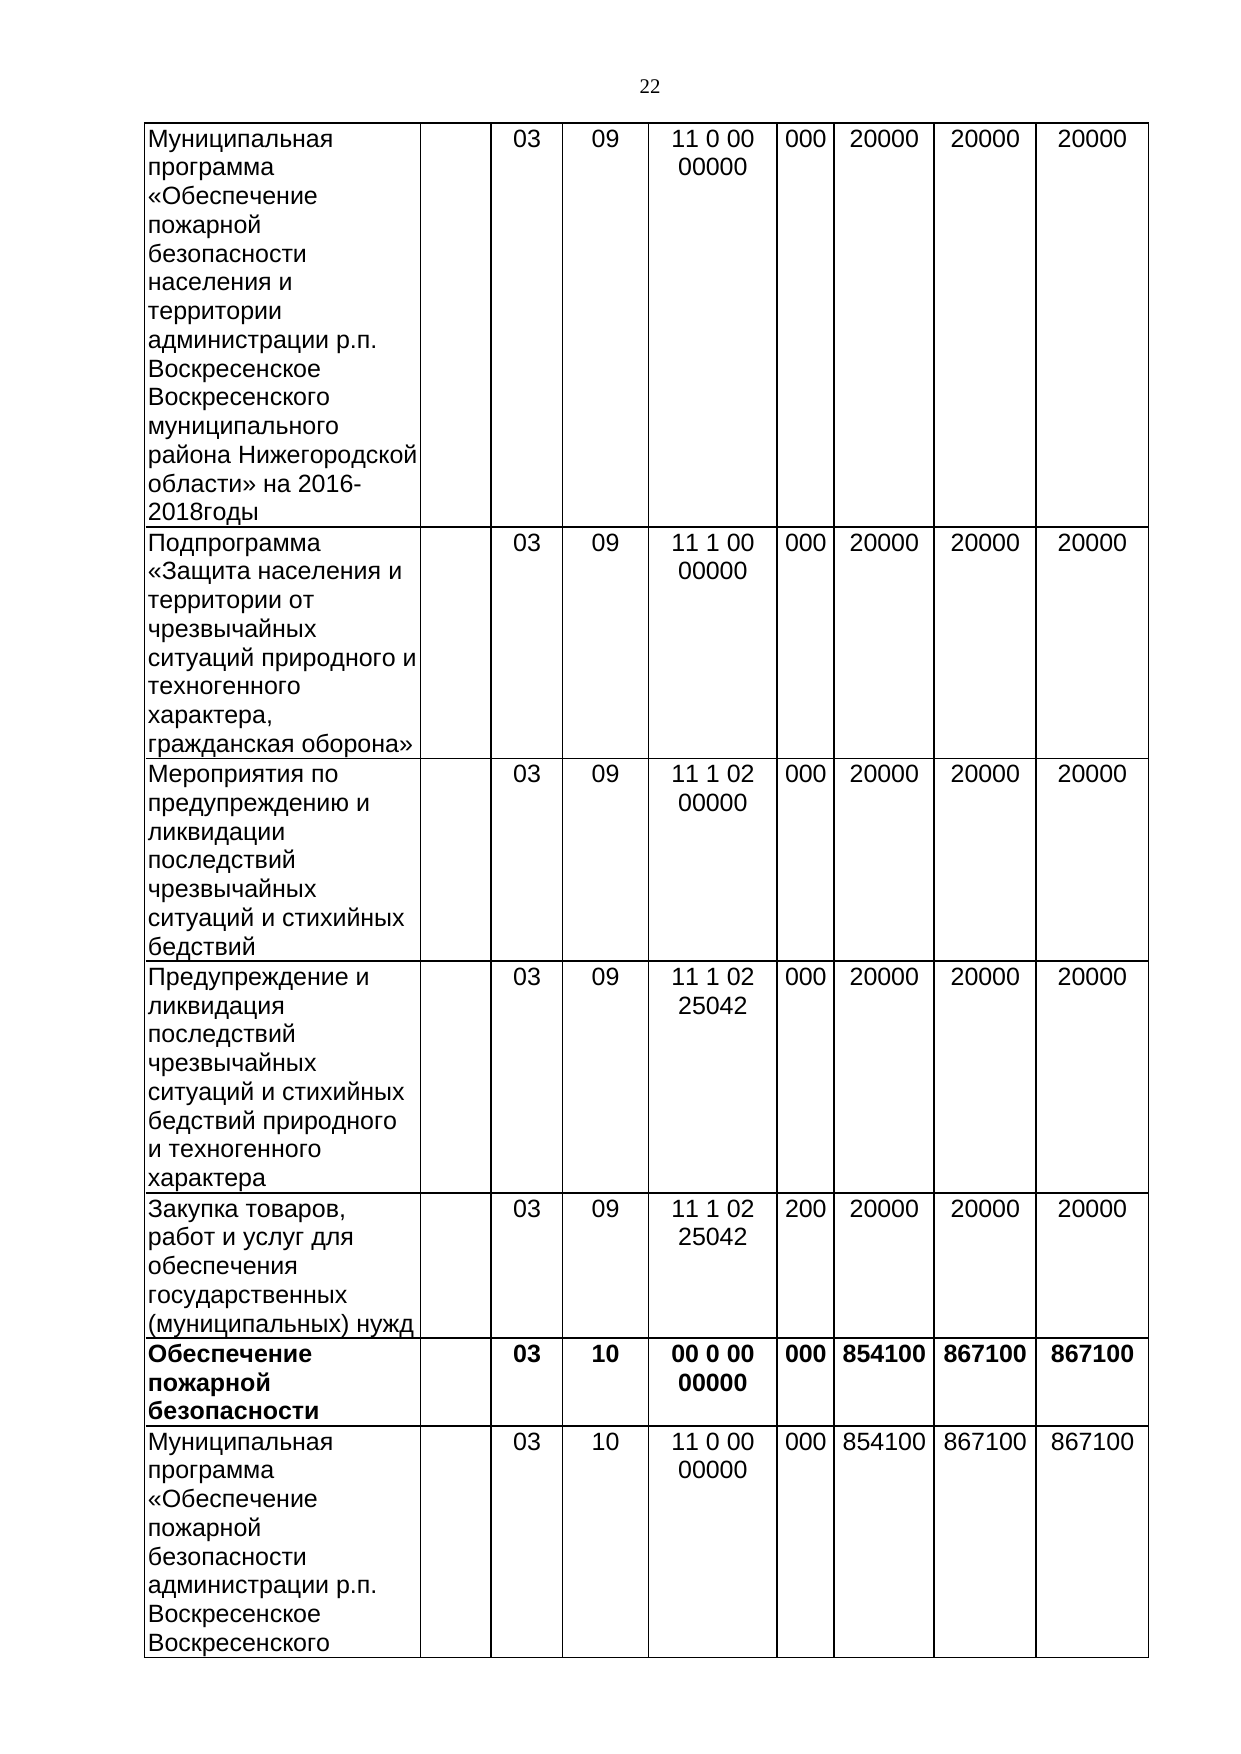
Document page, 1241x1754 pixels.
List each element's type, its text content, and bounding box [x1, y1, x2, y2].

table_cell [421, 1339, 490, 1425]
table_cell 20000 [1037, 124, 1148, 526]
table_cell [421, 962, 490, 1192]
table_cell 03 [492, 1194, 562, 1337]
table_cell 03 [492, 1339, 562, 1425]
table_cell 854100 [835, 1427, 933, 1657]
table_cell 11 1 02 00000 [649, 759, 776, 960]
table_cell 000 [778, 124, 833, 526]
table_cell 03 [492, 1427, 562, 1657]
table_cell [421, 528, 490, 758]
table_cell 03 [492, 124, 562, 526]
table_cell 20000 [835, 528, 933, 758]
table_cell 11 0 00 00000 [649, 1427, 776, 1657]
table_cell 03 [492, 759, 562, 960]
table_cell 000 [778, 1339, 833, 1425]
table_cell 20000 [835, 759, 933, 960]
table_cell [421, 759, 490, 960]
table_cell 20000 [835, 124, 933, 526]
table_cell 09 [563, 1194, 648, 1337]
table_cell 00 0 00 00000 [649, 1339, 776, 1425]
table_cell 09 [563, 124, 648, 526]
table_cell 20000 [935, 962, 1035, 1192]
table_cell 000 [778, 962, 833, 1192]
table_cell 20000 [835, 962, 933, 1192]
table_cell 09 [563, 962, 648, 1192]
table_cell Закупка товаров, работ и услуг для обеспечения государственных (муниципальных) нужд [145, 1193, 420, 1337]
table_cell Подпрограмма «Защита населения и территории от чрезвычайных ситуаций природного и техногенного характера, гражданская оборона» [145, 527, 420, 758]
table_cell 000 [778, 528, 833, 758]
table_cell 200 [778, 1194, 833, 1337]
table_cell 867100 [1037, 1427, 1148, 1657]
table_cell 11 1 02 25042 [649, 962, 776, 1192]
table_cell 10 [563, 1427, 648, 1657]
table_cell 000 [778, 759, 833, 960]
table_cell 867100 [935, 1339, 1035, 1425]
table_cell 20000 [1037, 759, 1148, 960]
table_cell Муниципальная программа «Обеспечение пожарной безопасности населения и территории администрации р.п. Воскресенское Воскресенского муниципального района Нижегородской области» на 2016-2018годы [145, 124, 420, 526]
table_cell [421, 124, 490, 526]
table_cell 11 0 00 00000 [649, 124, 776, 526]
table_cell Предупреждение и ликвидация последствий чрезвычайных ситуаций и стихийных бедствий природного и техногенного характера [145, 961, 420, 1192]
table_cell 09 [563, 759, 648, 960]
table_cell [145, 1426, 420, 1657]
table_cell Обеспечение пожарной безопасности [145, 1338, 420, 1425]
table_cell 20000 [1037, 1194, 1148, 1337]
table_cell 03 [492, 962, 562, 1192]
table_cell [421, 1427, 490, 1657]
table_cell 20000 [935, 124, 1035, 526]
table_cell 20000 [1037, 528, 1148, 758]
table_cell 20000 [935, 528, 1035, 758]
table_cell 867100 [1037, 1339, 1148, 1425]
table_cell [421, 1194, 490, 1337]
table_cell Мероприятия по предупреждению и ликвидации последствий чрезвычайных ситуаций и стихийных бедствий [145, 759, 420, 960]
table_cell 11 1 02 25042 [649, 1194, 776, 1337]
table_cell 09 [563, 528, 648, 758]
table_cell 20000 [835, 1194, 933, 1337]
table_cell 10 [563, 1339, 648, 1425]
table_cell 20000 [1037, 962, 1148, 1192]
table_cell 03 [492, 528, 562, 758]
table_cell 20000 [935, 759, 1035, 960]
table_cell 854100 [835, 1339, 933, 1425]
table_cell 867100 [935, 1427, 1035, 1657]
table_cell 000 [778, 1427, 833, 1657]
table_cell 20000 [935, 1194, 1035, 1337]
table_cell 11 1 00 00000 [649, 528, 776, 758]
